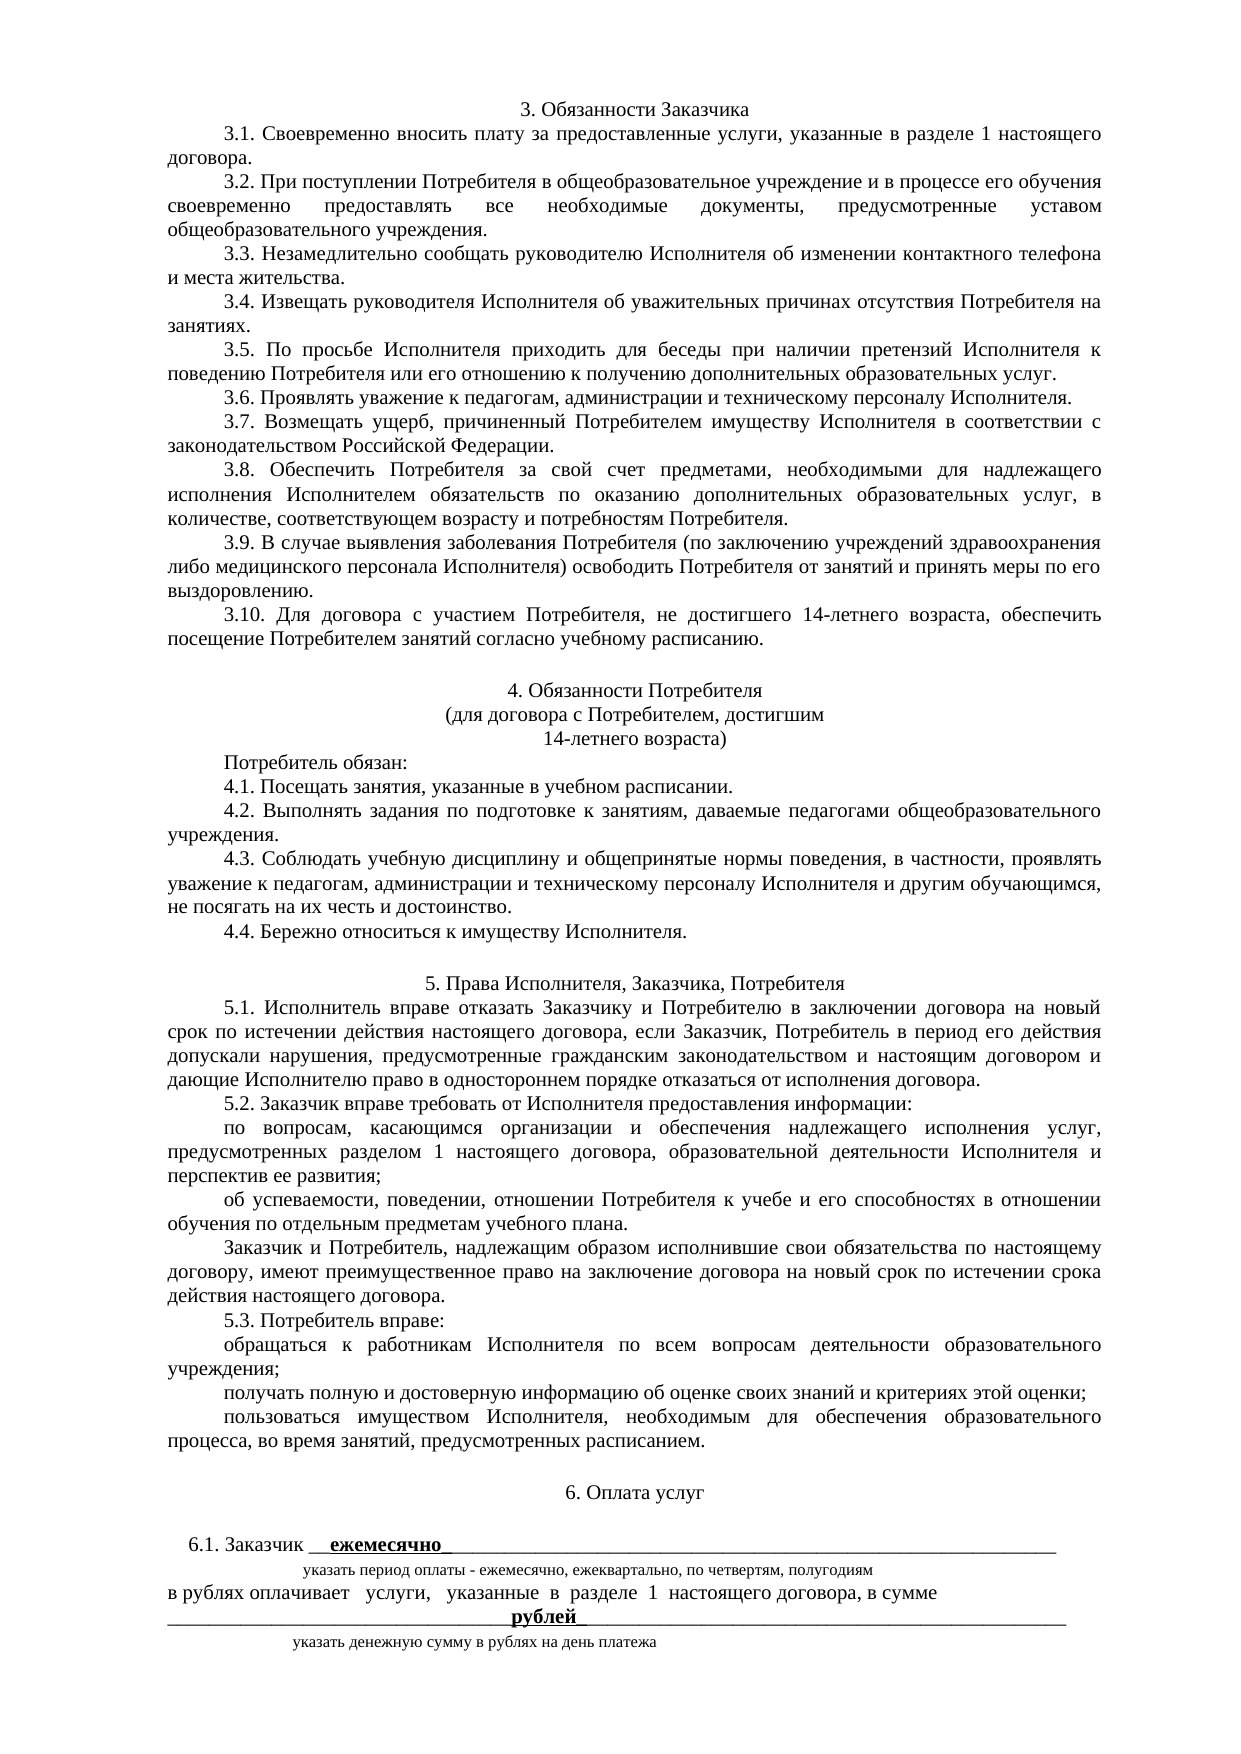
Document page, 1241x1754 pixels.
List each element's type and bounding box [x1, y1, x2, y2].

table_header [160, 89, 1110, 1660]
